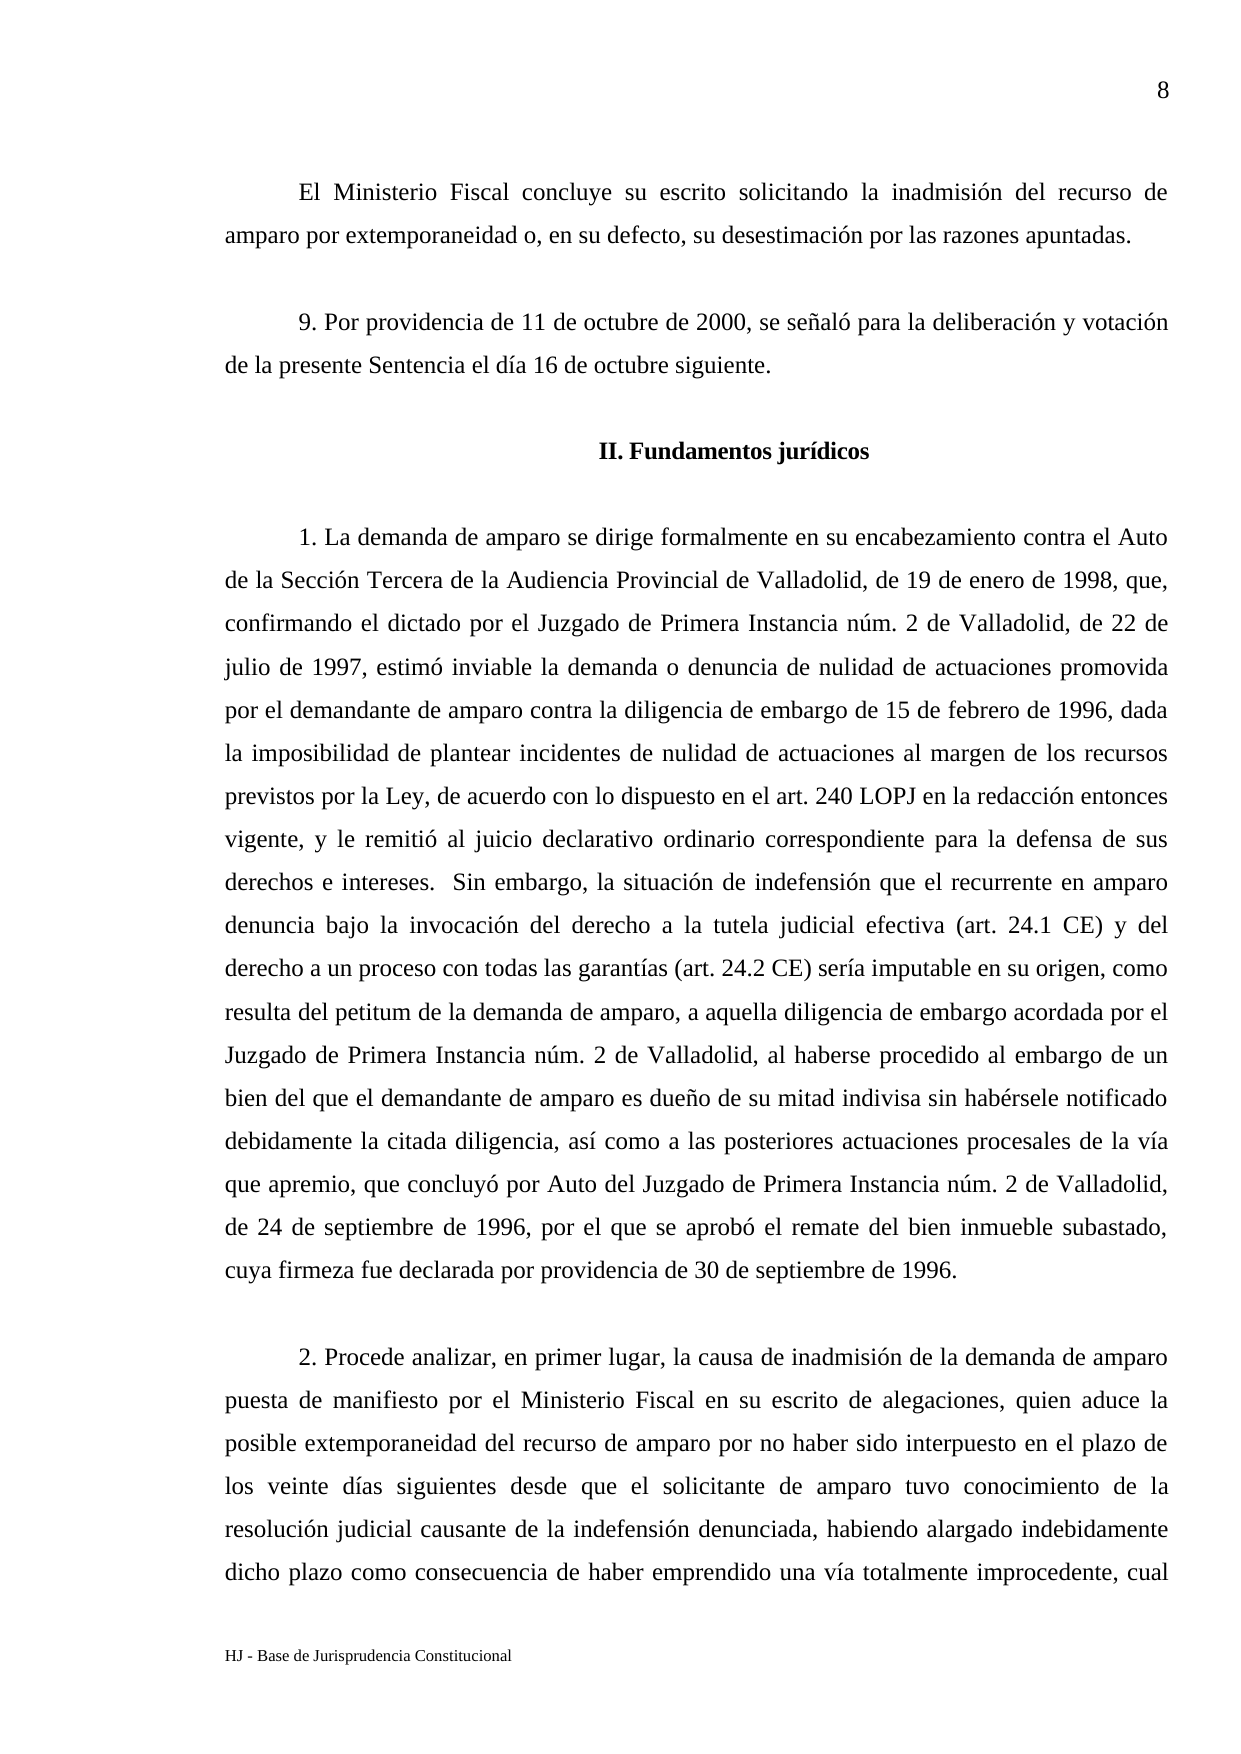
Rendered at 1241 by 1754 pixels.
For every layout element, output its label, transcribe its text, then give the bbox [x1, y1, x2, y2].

text 9. Por providencia de 11 de octubre de 2000, se señaló para la deliberación y votación de la presente Sentencia el día 16 de octubre siguiente. [224, 307, 1169, 378]
text El Ministerio Fiscal concluye su escrito solicitando la inadmisión del recurso de amparo por extemporaneidad o, en su defecto, su desestimación por las razones apuntadas. [224, 177, 1169, 249]
subtitle II. Fundamentos jurídicos [224, 436, 1169, 465]
text 1. La demanda de amparo se dirige formalmente en su encabezamiento contra el Auto de la Sección Tercera de la Audiencia Provincial de Valladolid, de 19 de enero de 1998, que, confirmando el dictado por el Juzgado de Primera Instancia núm. 2 de Valladolid, de 22 de julio de 1997, estimó inviable la demanda o denuncia de nulidad de actuaciones promovida por el demandante de amparo contra la diligencia de embargo de 15 de febrero de 1996, dada la imposibilidad de plantear incidentes de nulidad de actuaciones al margen de los recursos previstos por la Ley, de acuerdo con lo dispuesto en el art. 240 LOPJ en la redacción entonces vigente, y le remitió al juicio declarativo ordinario correspondiente para la defensa de sus derechos e intereses. Sin embargo, la situación de indefensión que el recurrente en amparo denuncia bajo la invocación del derecho a la tutela judicial efectiva (art. 24.1 CE) y del derecho a un proceso con todas las garantías (art. 24.2 CE) sería imputable en su origen, como resulta del petitum de la demanda de amparo, a aquella diligencia de embargo acordada por el Juzgado de Primera Instancia núm. 2 de Valladolid, al haberse procedido al embargo de un bien del que el demandante de amparo es dueño de su mitad indivisa sin habérsele notificado debidamente la citada diligencia, así como a las posteriores actuaciones procesales de la vía que apremio, que concluyó por Auto del Juzgado de Primera Instancia núm. 2 de Valladolid, de 24 de septiembre de 1996, por el que se aprobó el remate del bien inmueble subastado, cuya firmeza fue declarada por providencia de 30 de septiembre de 1996. [224, 522, 1169, 1284]
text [224, 1342, 1169, 1586]
